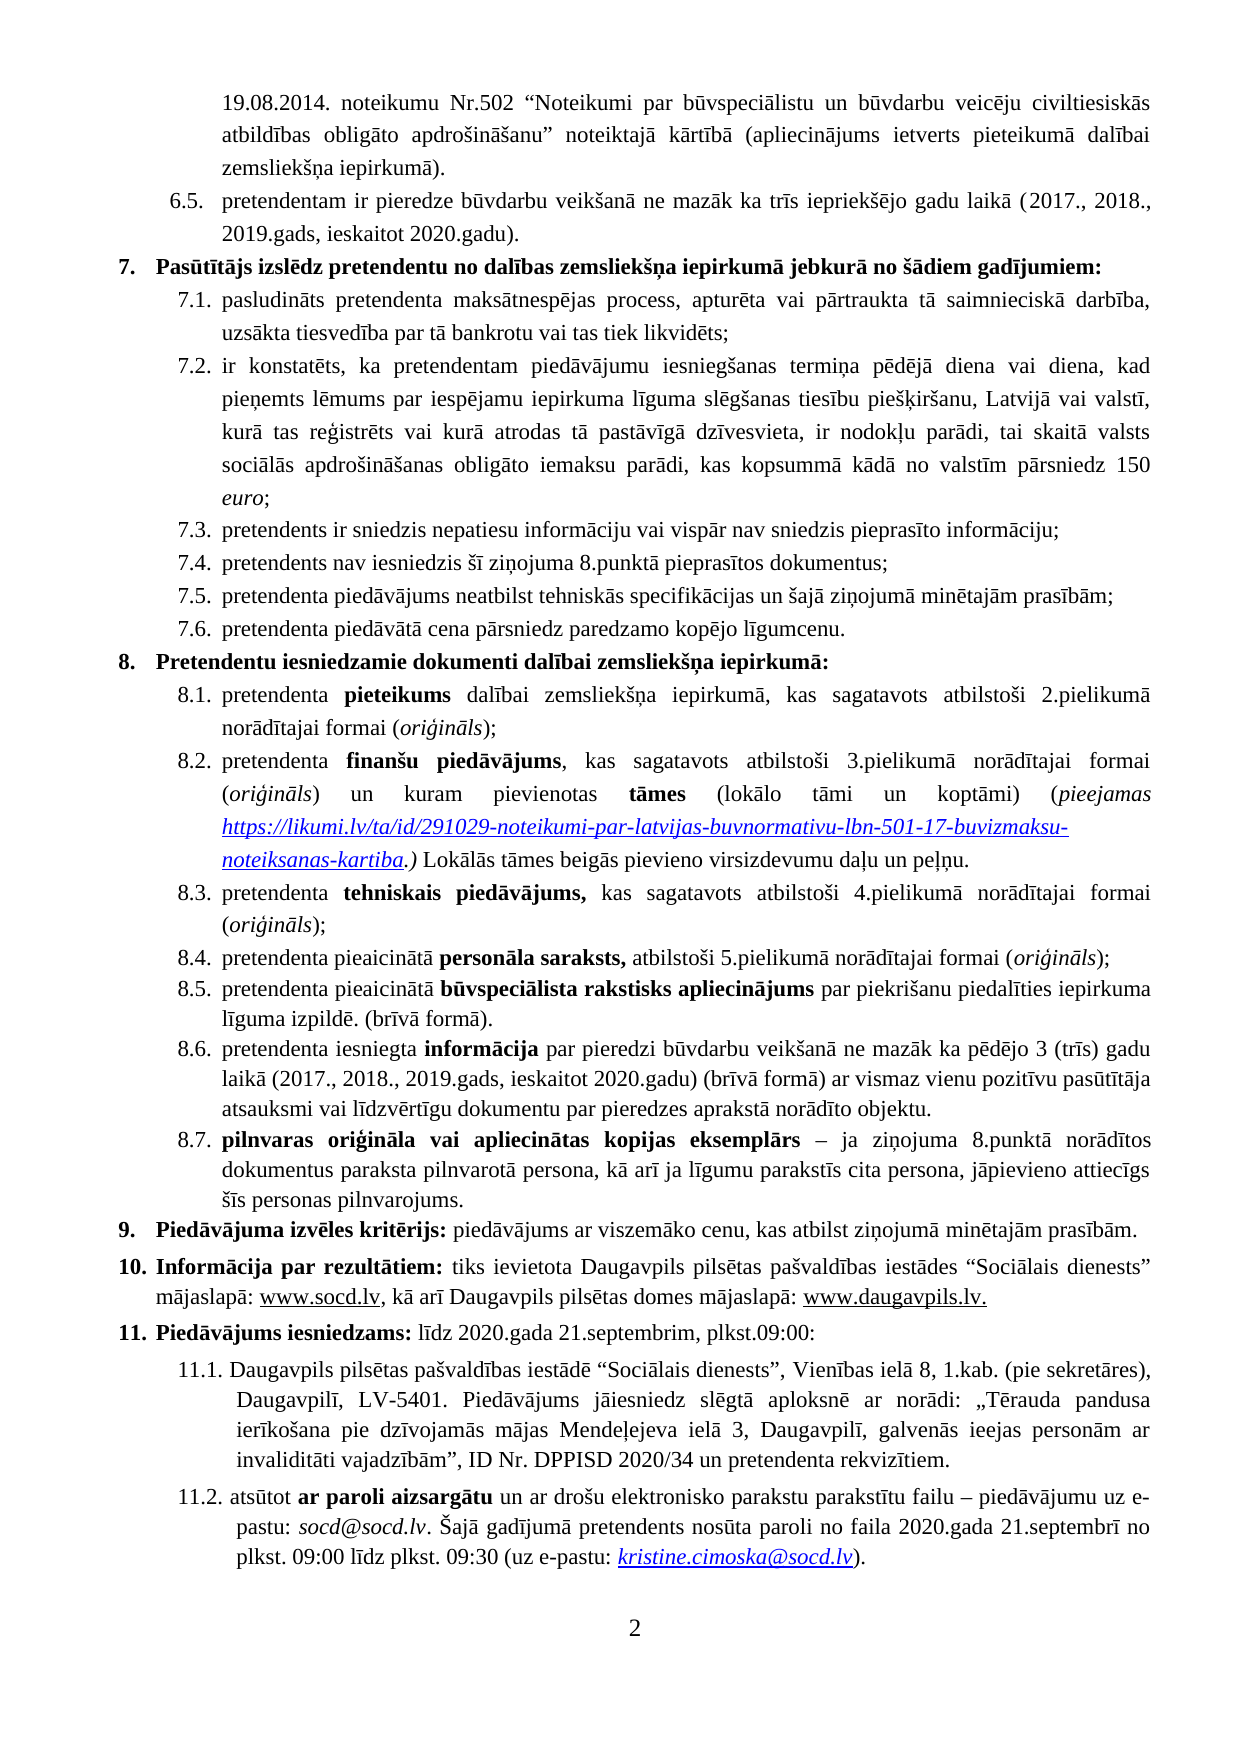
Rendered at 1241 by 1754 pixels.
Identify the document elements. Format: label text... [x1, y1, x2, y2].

list Pasūtītājs izslēdz pretendentu no dalības zemsliekšņa iepirkumā jebkurā no šādiem gadījumiem: [118, 253, 1152, 279]
list pretendenta piedāvātā cena pārsniedz paredzamo kopējo līgumcenu. [177, 615, 1152, 642]
list pretendenta pieaicinātā būvspeciālista rakstisks apliecinājums par piekrišanu piedalīties iepirkuma līguma izpildē. (brīvā formā). [177, 975, 1152, 1031]
list pretendenta piedāvājums neatbilst tehniskās specifikācijas un šajā ziņojumā minētajām prasībām; [177, 582, 1152, 609]
list pilnvaras oriģināla vai apliecinātas kopijas eksemplārs – ja ziņojuma 8.punktā norādītos dokumentus paraksta pilnvarotā persona, kā arī ja līgumu parakstīs cita persona, jāpievieno attiecīgs šīs personas pilnvarojums. [177, 1126, 1152, 1212]
list pretendents ir sniedzis nepatiesu informāciju vai vispār nav sniedzis pieprasīto informāciju; [177, 517, 1152, 543]
list Piedāvājuma izvēles kritērijs: piedāvājums ar viszemāko cenu, kas atbilst ziņojumā minētajām prasībām. [118, 1216, 1152, 1243]
list pretendenta pieteikums dalībai zemsliekšņa iepirkumā, kas sagatavots atbilstoši 2.pielikumā norādītajai formai (oriģināls); [177, 681, 1152, 740]
text 11.2. atsūtot ar paroli aizsargātu un ar drošu elektronisko parakstu parakstītu failu – piedāvājumu uz e-pastu: socd@socd.lv. Šajā gadījumā pretendents nosūta paroli no faila 2020.gada 21.septembrī no plkst. 09:00 līdz plkst. 09:30 (uz e-pastu: kristine.cimoska@socd.lv). [177, 1483, 1152, 1570]
list pretendenta pieaicinātā personāla saraksts, atbilstoši 5.pielikumā norādītajai formai (oriģināls); [177, 944, 1152, 971]
list pretendents nav iesniedzis šī ziņojuma 8.punktā pieprasītos dokumentus; [177, 549, 1152, 576]
list Piedāvājums iesniedzams: līdz 2020.gada 21.septembrim, plkst.09:00: [118, 1319, 1086, 1346]
list Pretendentu iesniedzamie dokumenti dalībai zemsliekšņa iepirkumā: [118, 648, 1152, 674]
list pretendenta iesniegta informācija par pieredzi būvdarbu veikšanā ne mazāk ka pēdējo 3 (trīs) gadu laikā (2017., 2018., 2019.gads, ieskaitot 2020.gadu) (brīvā formā) ar vismaz vienu pozitīvu pasūtītāja atsauksmi vai līdzvērtīgu dokumentu par pieredzes aprakstā norādīto objektu. [177, 1035, 1152, 1122]
list pasludināts pretendenta maksātnespējas process, apturēta vai pārtraukta tā saimnieciskā darbība, uzsākta tiesvedība par tā bankrotu vai tas tiek likvidēts; [177, 286, 1152, 345]
list pretendentam ir pieredze būvdarbu veikšanā ne mazāk ka trīs iepriekšējo gadu laikā (2017., 2018., 2019.gads, ieskaitot 2020.gadu). [169, 187, 1152, 247]
text 11.1. Daugavpils pilsētas pašvaldības iestādē “Sociālais dienests”, Vienības ielā 8, 1.kab. (pie sekretāres), Daugavpilī, LV-5401. Piedāvājums jāiesniedz slēgtā aploksnē ar norādi: „Tērauda pandusa ierīkošana pie dzīvojamās mājas Mendeļejeva ielā 3, Daugavpilī, galvenās ieejas personām ar invaliditāti vajadzībām”, ID Nr. DPPISD 2020/34 un pretendenta rekvizītiem. [177, 1356, 1152, 1473]
list pretendenta tehniskais piedāvājums, kas sagatavots atbilstoši 4.pielikumā norādītajai formai (oriģināls); [177, 879, 1152, 938]
list ir konstatēts, ka pretendentam piedāvājumu iesniegšanas termiņa pēdējā diena vai diena, kad pieņemts lēmums par iespējamu iepirkuma līguma slēgšanas tiesību piešķiršanu, Latvijā vai valstī, kurā tas reģistrēts vai kurā atrodas tā pastāvīgā dzīvesvieta, ir nodokļu parādi, tai skaitā valsts sociālās apdrošināšanas obligāto iemaksu parādi, kas kopsummā kādā no valstīm pārsniedz 150 euro; [177, 352, 1152, 510]
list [169, 89, 1152, 181]
list Informācija par rezultātiem: tiks ievietota Daugavpils pilsētas pašvaldības iestādes “Sociālais dienests” mājaslapā: www.socd.lv, kā arī Daugavpils pilsētas domes mājaslapā: www.daugavpils.lv. [118, 1253, 1152, 1309]
list pretendenta finanšu piedāvājums, kas sagatavots atbilstoši 3.pielikumā norādītajai formai (oriģināls) un kuram pievienotas tāmes (lokālo tāmi un koptāmi) (pieejamas https://likumi.lv/ta/id/291029-noteikumi-par-latvijas-buvnormativu-lbn-501-17-buvizmaksu-noteiksanas-kartiba.) Lokālās tāmes beigās pievieno virsizdevumu daļu un peļņu. [177, 747, 1152, 872]
